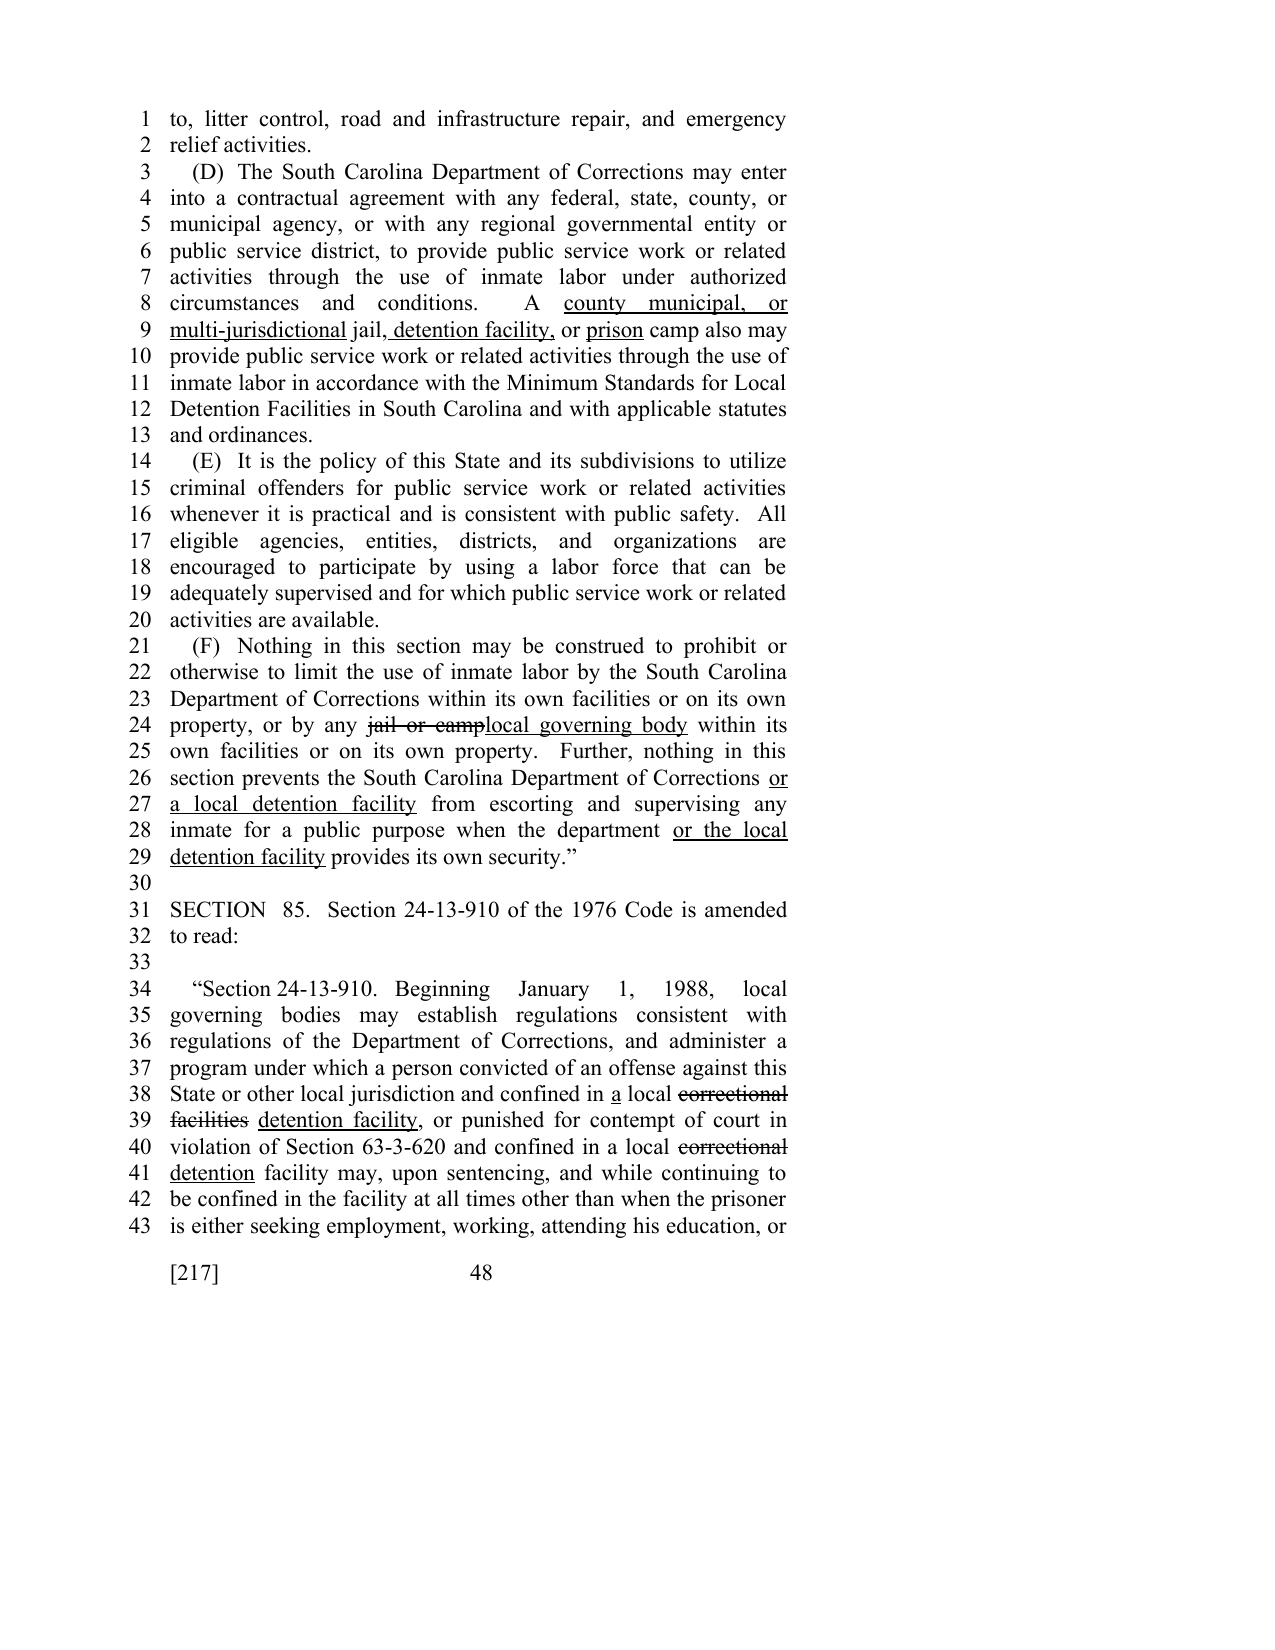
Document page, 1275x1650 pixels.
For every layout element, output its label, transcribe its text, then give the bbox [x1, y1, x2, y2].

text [169, 105, 787, 158]
text (D) The South Carolina Department of Corrections may enter into a contractual agreement with any federal, state, county, or municipal agency, or with any regional governmental entity or public service district, to provide public service work or related activities through the use of inmate labor under authorized circumstances and conditions. A county municipal, or multi-jurisdictional jail, detention facility, or prison camp also may provide public service work or related activities through the use of inmate labor in accordance with the Minimum Standards for Local Detention Facilities in South Carolina and with applicable statutes and ordinances. [169, 158, 787, 448]
text (E) It is the policy of this State and its subdivisions to utilize criminal offenders for public service work or related activities whenever it is practical and is consistent with public safety. All eligible agencies, entities, districts, and organizations are encouraged to participate by using a labor force that can be adequately supervised and for which public service work or related activities are available. [169, 448, 787, 632]
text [169, 975, 787, 1238]
text (F) Nothing in this section may be construed to prohibit or otherwise to limit the use of inmate labor by the South Carolina Department of Corrections within its own facilities or on its own property, or by any jail or camplocal governing body within its own facilities or on its own property. Further, nothing in this section prevents the South Carolina Department of Corrections or a local detention facility from escorting and supervising any inmate for a public purpose when the department or the local detention facility provides its own security.” [169, 632, 787, 869]
text SECTION 85. Section 24-13-910 of the 1976 Code is amended to read: [169, 896, 787, 948]
